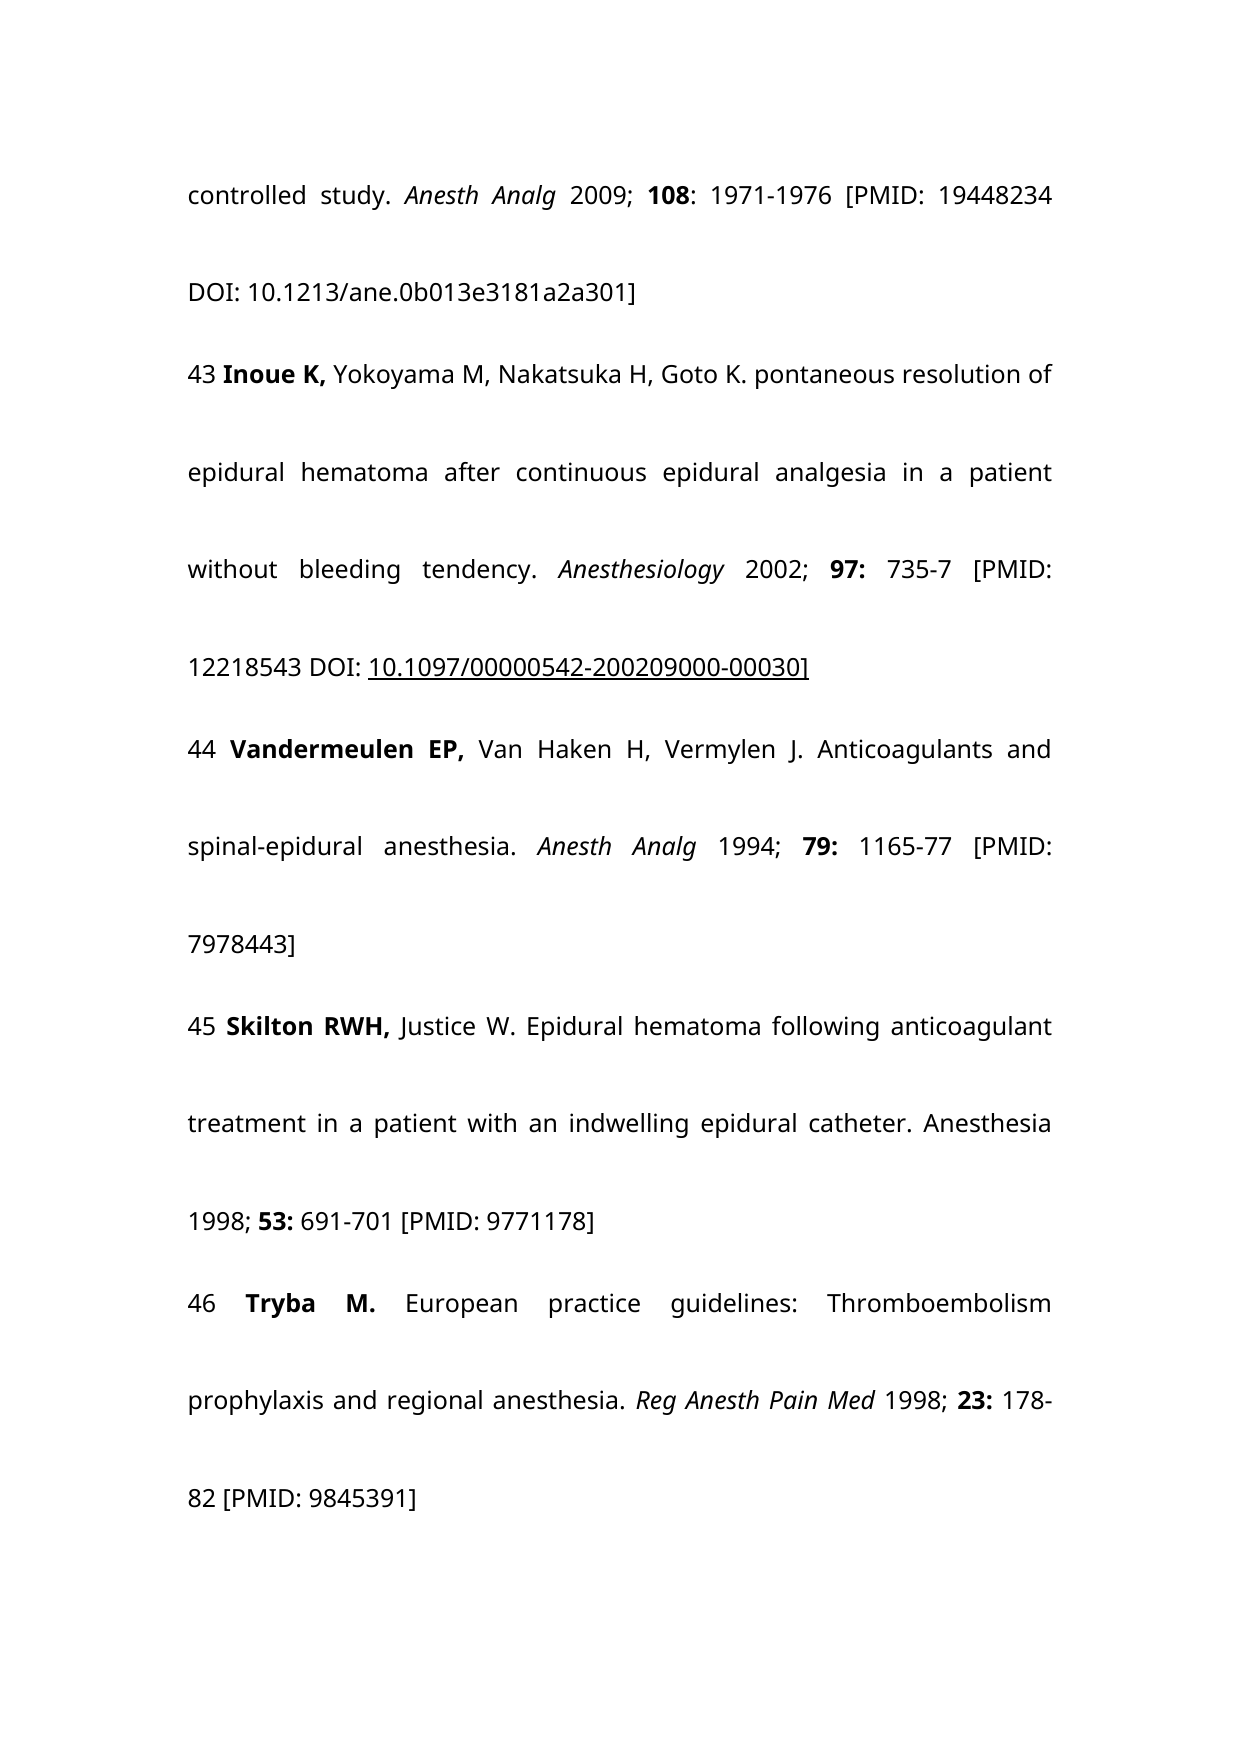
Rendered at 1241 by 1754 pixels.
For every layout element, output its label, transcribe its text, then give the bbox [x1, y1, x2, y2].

text 46 Tryba M. European practice guidelines: Thromboembolism prophylaxis and regional anesthesia. Reg Anesth Pain Med 1998; 23: 178-82 [PMID: 9845391] [187, 1270, 1053, 1530]
text 45 Skilton RWH, Justice W. Epidural hematoma following anticoagulant treatment in a patient with an indwelling epidural catheter. Anesthesia 1998; 53: 691-701 [PMID: 9771178] [187, 993, 1053, 1253]
text 43 Inoue K, Yokoyama M, Nakatsuka H, Goto K. pontaneous resolution of epidural hematoma after continuous epidural analgesia in a patient without bleeding tendency. Anesthesiology 2002; 97: 735-7 [PMID: 12218543 doi: 10.1097/00000542-200209000-00030] [187, 341, 1053, 699]
text 44 Vandermeulen EP, Van Haken H, Vermylen J. Anticoagulants and spinal-epidural anesthesia. Anesth Analg 1994; 79: 1165-77 [PMID: 7978443] [187, 716, 1053, 976]
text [187, 162, 1053, 324]
